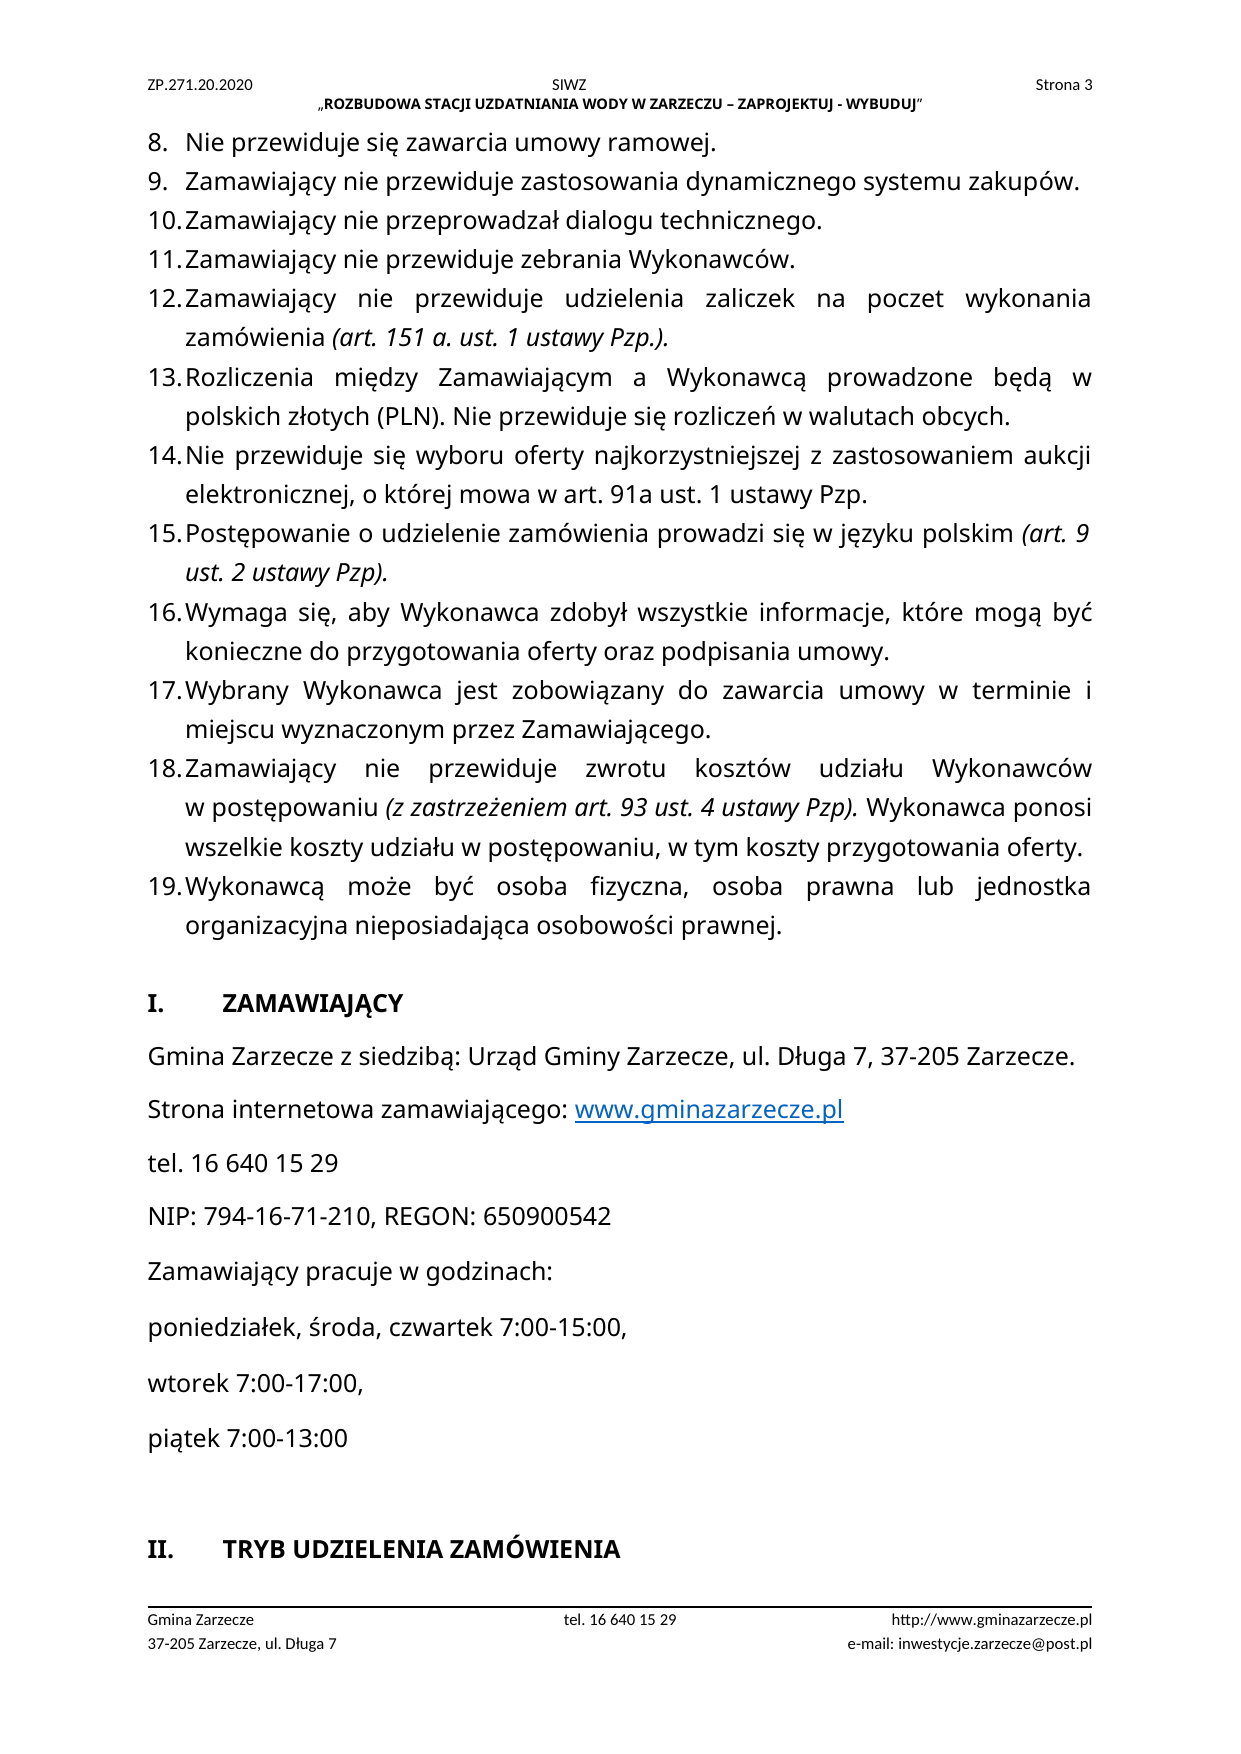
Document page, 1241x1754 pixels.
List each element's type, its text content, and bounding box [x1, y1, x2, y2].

list Zamawiający nie przewiduje udzielenia zaliczek na poczet wykonania zamówienia (art. 151 a. ust. 1 ustawy Pzp.). [147, 281, 1092, 354]
list Wymaga się, aby Wykonawca zdobył wszystkie informacje, które mogą być konieczne do przygotowania oferty oraz podpisania umowy. [147, 594, 1092, 667]
list Wykonawcą może być osoba fizyczna, osoba prawna lub jednostka organizacyjna nieposiadająca osobowości prawnej. [147, 868, 1092, 942]
list Wybrany Wykonawca jest zobowiązany do zawarcia umowy w terminie i miejscu wyznaczonym przez Zamawiającego. [147, 673, 1092, 746]
list ZAMAWIAJĄCY [147, 986, 1092, 1020]
list TRYB UDZIELENIA ZAMÓWIENIA [147, 1532, 1092, 1566]
text piątek 7:00-13:00 [147, 1421, 1092, 1455]
list Zamawiający nie przewiduje zwrotu kosztów udziału Wykonawców w postępowaniu (z zastrzeżeniem art. 93 ust. 4 ustawy Pzp). Wykonawca ponosi wszelkie koszty udziału w postępowaniu, w tym koszty przygotowania oferty. [147, 751, 1092, 863]
list Zamawiający nie przewiduje zebrania Wykonawców. [147, 242, 1092, 276]
list Nie przewiduje się zawarcia umowy ramowej. [147, 124, 1092, 158]
text poniedziałek, środa, czwartek 7:00-15:00, [147, 1310, 1092, 1344]
text NIP: 794-16-71-210, REGON: 650900542 [147, 1198, 1092, 1232]
list Rozliczenia między Zamawiającym a Wykonawcą prowadzone będą w polskich złotych (PLN). Nie przewiduje się rozliczeń w walutach obcych. [147, 359, 1092, 432]
list Nie przewiduje się wyboru oferty najkorzystniejszej z zastosowaniem aukcji elektronicznej, o której mowa w art. 91a ust. 1 ustawy Pzp. [147, 438, 1092, 511]
text Zamawiający pracuje w godzinach: [147, 1254, 1092, 1288]
text tel. 16 640 15 29 [147, 1145, 1092, 1179]
text Strona internetowa zamawiającego: www.gminazarzecze.pl [147, 1092, 1092, 1126]
text wtorek 7:00-17:00, [147, 1365, 1092, 1399]
text Gmina Zarzecze z siedzibą: Urząd Gminy Zarzecze, ul. Długa 7, 37-205 Zarzecze. [147, 1039, 1092, 1073]
list Zamawiający nie przeprowadzał dialogu technicznego. [147, 203, 1092, 237]
list Zamawiający nie przewiduje zastosowania dynamicznego systemu zakupów. [147, 163, 1092, 197]
list Postępowanie o udzielenie zamówienia prowadzi się w języku polskim (art. 9 ust. 2 ustawy Pzp). [147, 516, 1092, 589]
